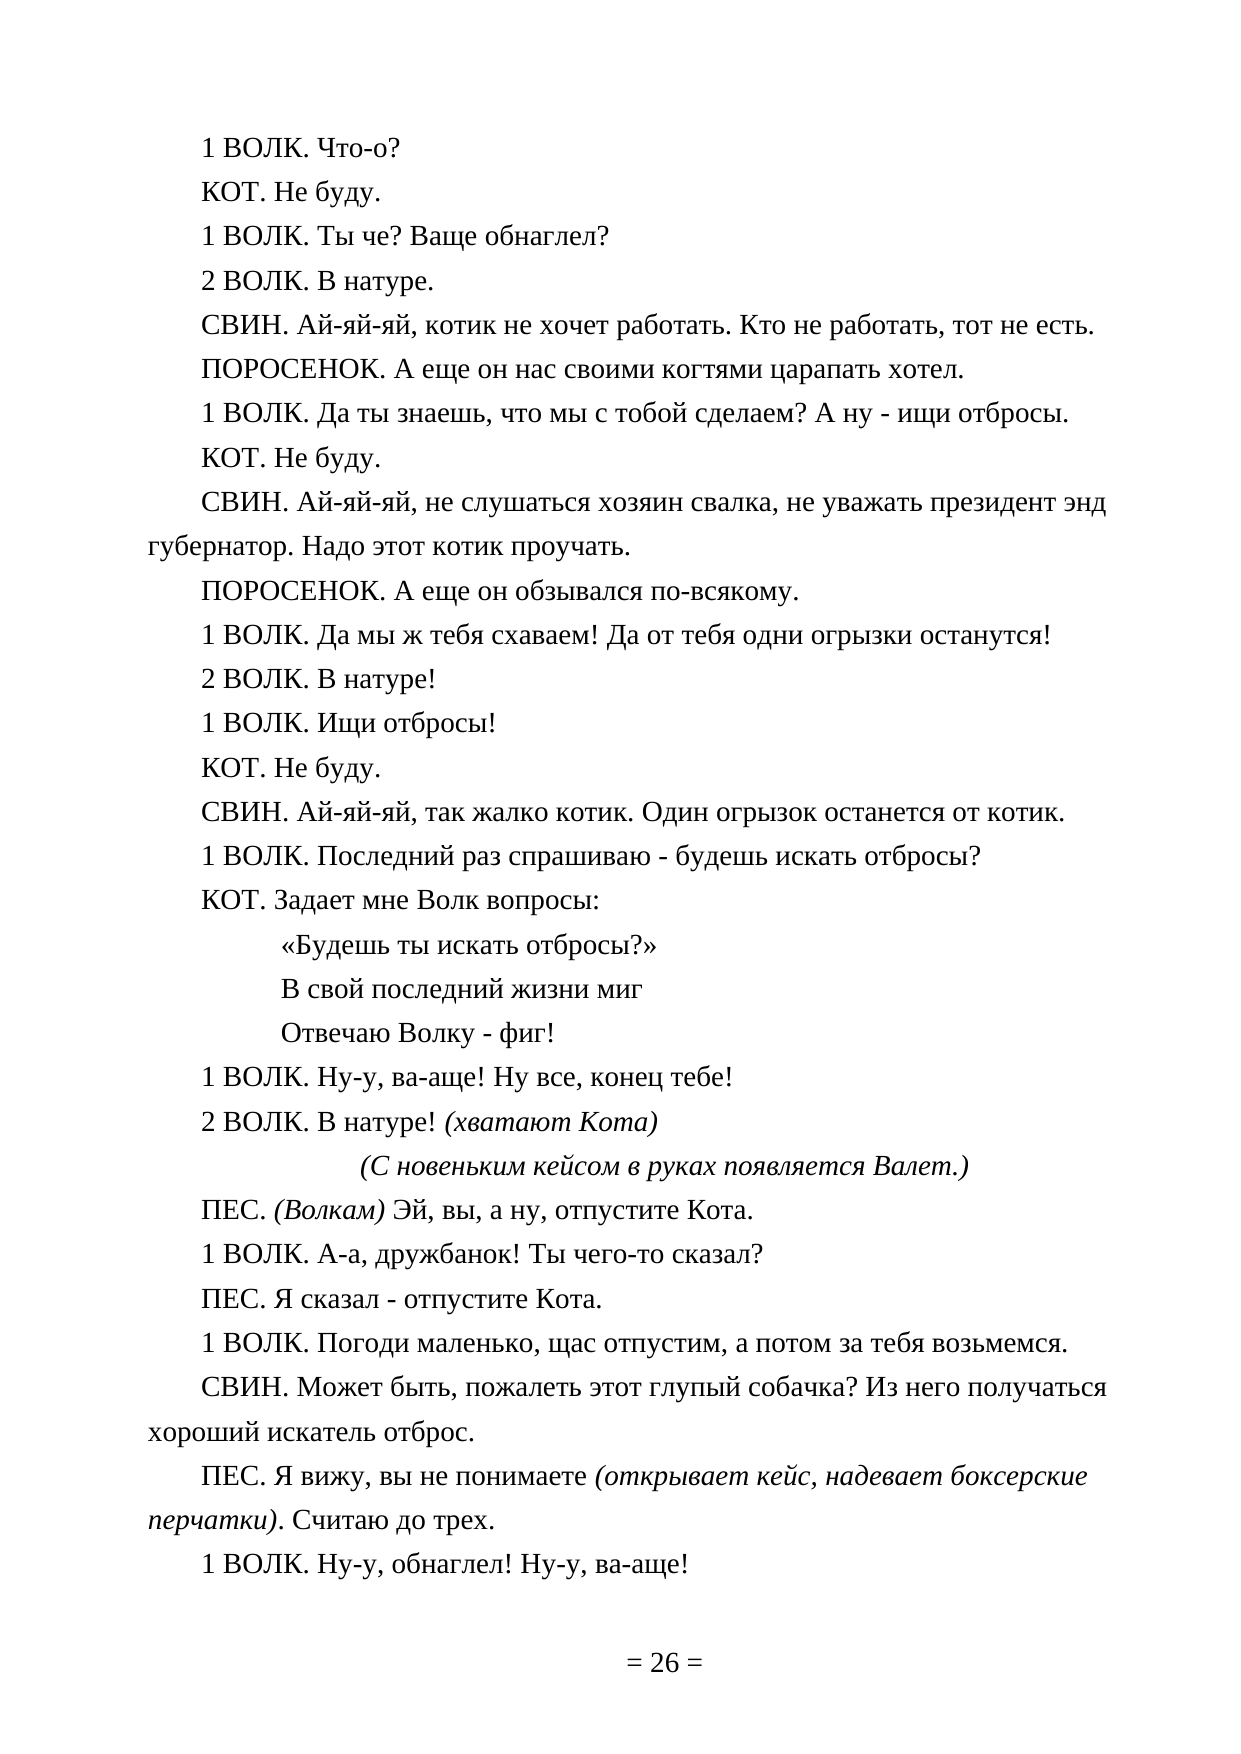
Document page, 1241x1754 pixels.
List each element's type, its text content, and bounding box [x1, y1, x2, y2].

text 1 ВОЛК. Ты че? Ваще обнаглел? [148, 218, 1181, 252]
text 1 ВОЛК. Погоди маленько, щас отпустим, а потом за тебя возьмемся. [148, 1325, 1181, 1359]
text 2 ВОЛК. В натуре! (хватают Кота) [148, 1104, 1181, 1137]
text Отвечаю Волку - фиг! [148, 1015, 1181, 1049]
text КОТ. Задает мне Волк вопросы: [148, 882, 1181, 916]
text СВИН. Ай-яй-яй, котик не хочет работать. Кто не работать, тот не есть. [148, 307, 1181, 341]
text 1 ВОЛК. Что-о? [148, 130, 1181, 163]
text ПЕС. (Волкам) Эй, вы, а ну, отпустите Кота. [148, 1192, 1181, 1226]
text 1 ВОЛК. Последний раз спрашиваю - будешь искать отбросы? [148, 838, 1181, 872]
text КОТ. Не буду. [148, 750, 1181, 783]
text 1 ВОЛК. А-а, дружбанок! Ты чего-то сказал? [148, 1237, 1181, 1270]
text 1 ВОЛК. Ну-у, обнаглел! Ну-у, ва-аще! [148, 1547, 1181, 1580]
text ПОРОСЕНОК. А еще он обзывался по-всякому. [148, 573, 1181, 606]
text (С новеньким кейсом в руках появляется Валет.) [148, 1148, 1181, 1182]
text 1 ВОЛК. Да ты знаешь, что мы с тобой сделаем? А ну - ищи отбросы. [148, 396, 1181, 429]
text СВИН. Ай-яй-яй, не слушаться хозяин свалка, не уважать президент энд губернатор. Надо этот котик проучать. [148, 484, 1181, 562]
text 1 ВОЛК. Ищи отбросы! [148, 705, 1181, 739]
text СВИН. Ай-яй-яй, так жалко котик. Один огрызок останется от котик. [148, 794, 1181, 827]
text 1 ВОЛК. Ну-у, ва-аще! Ну все, конец тебе! [148, 1059, 1181, 1093]
text КОТ. Не буду. [148, 440, 1181, 473]
text 1 ВОЛК. Да мы ж тебя схаваем! Да от тебя одни огрызки останутся! [148, 617, 1181, 650]
text 2 ВОЛК. В натуре! [148, 661, 1181, 695]
text ПЕС. Я вижу, вы не понимаете (открывает кейс, надевает боксерские перчатки). Считаю до трех. [148, 1458, 1181, 1536]
text КОТ. Не буду. [148, 174, 1181, 208]
text В свой последний жизни миг [148, 971, 1181, 1004]
text ПОРОСЕНОК. А еще он нас своими когтями царапать хотел. [148, 351, 1181, 385]
text 2 ВОЛК. В натуре. [148, 263, 1181, 296]
text «Будешь ты искать отбросы?» [148, 927, 1181, 960]
text ПЕС. Я сказал - отпустите Кота. [148, 1281, 1181, 1314]
text СВИН. Может быть, пожалеть этот глупый собачка? Из него получаться хороший искатель отброс. [148, 1369, 1181, 1447]
